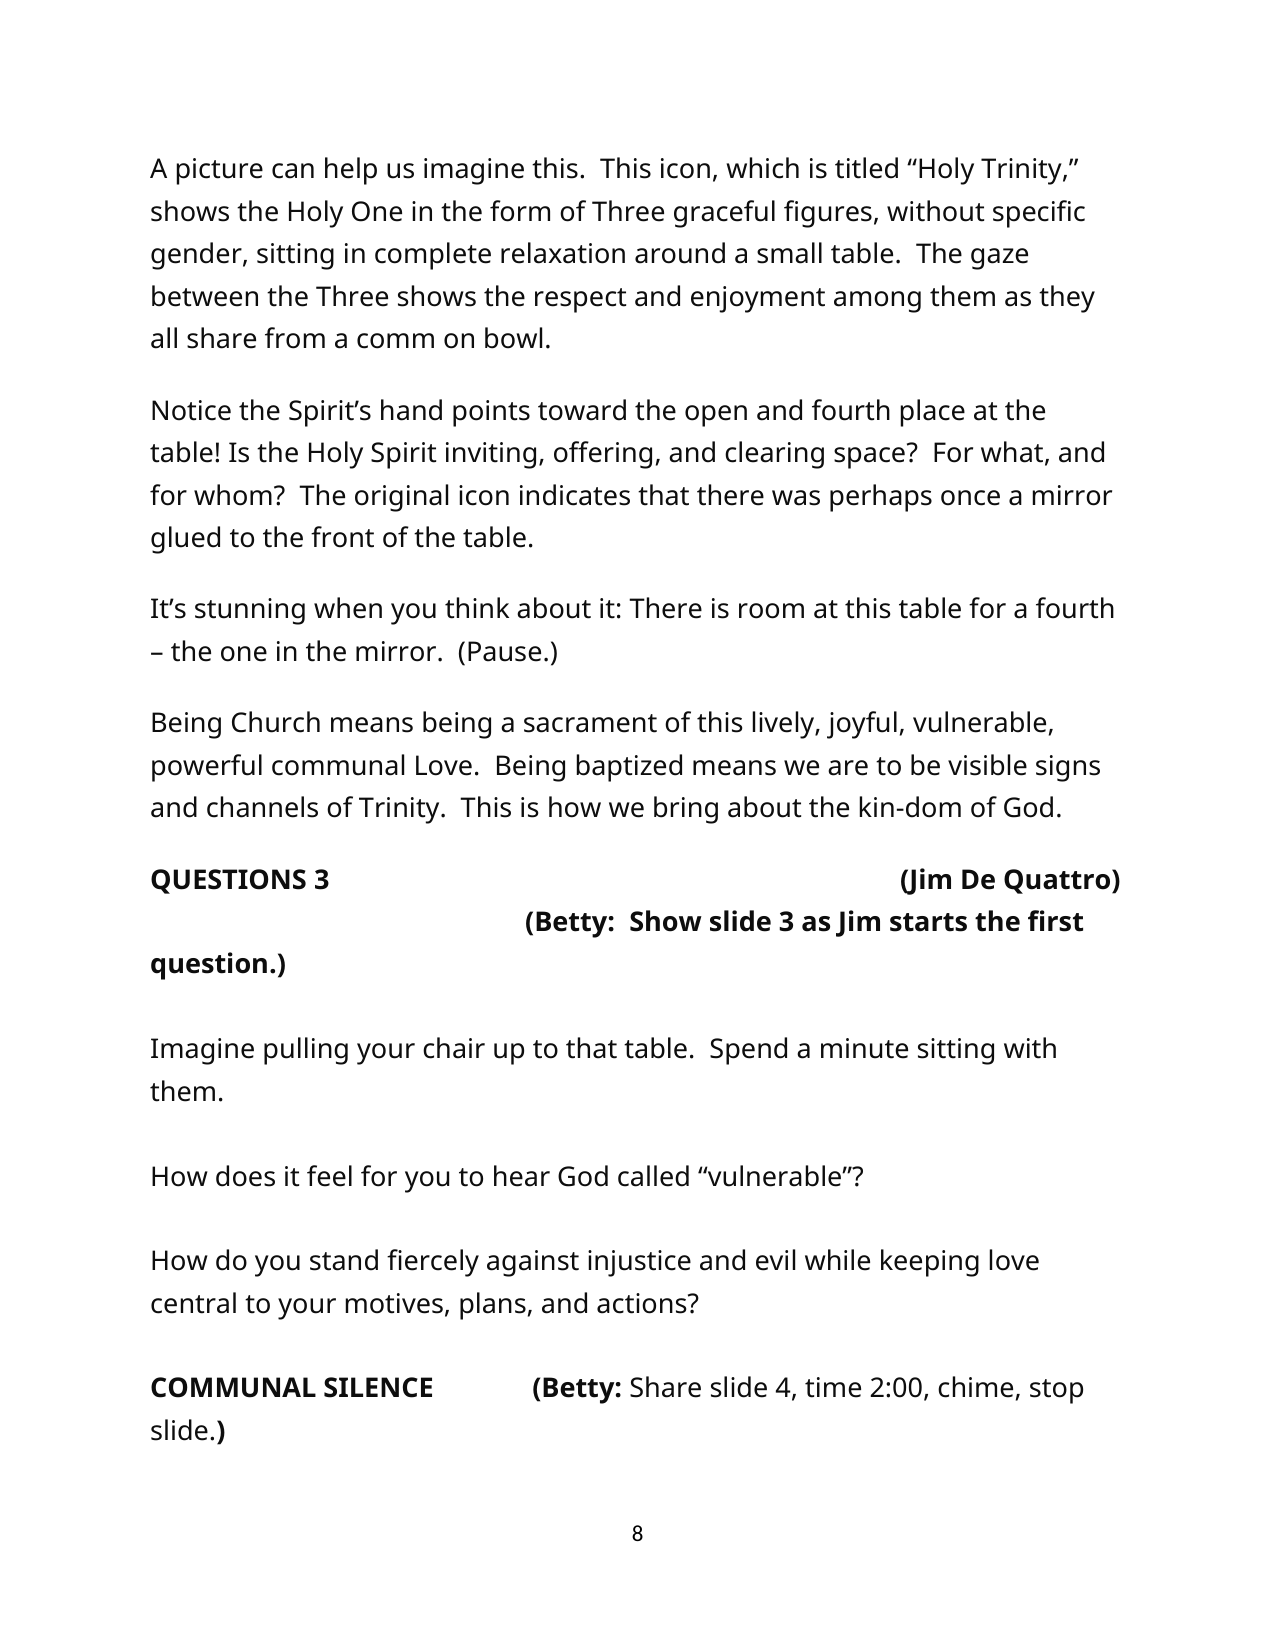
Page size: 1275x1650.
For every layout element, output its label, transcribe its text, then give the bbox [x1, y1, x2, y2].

text Imagine pulling your chair up to that table. Spend a minute sitting with them. [150, 1030, 1125, 1109]
text COMMUNAL SILENCE (Betty: Share slide 4, time 2:00, chime, stop slide.) [150, 1369, 1125, 1448]
text (Betty: Show slide 3 as Jim starts the first question.) [150, 903, 1125, 982]
text Notice the Spirit’s hand points toward the open and fourth place at the table! Is the Holy Spirit inviting, offering, and clearing space? For what, and for whom? The original icon indicates that there was perhaps once a mirror glued to the front of the table. [150, 391, 1125, 555]
text How do you stand fiercely against injustice and evil while keeping love central to your motives, plans, and actions? [150, 1242, 1125, 1321]
text QUESTIONS 3 (Jim De Quattro) [150, 860, 1125, 897]
text How does it feel for you to hear God called “vulnerable”? [150, 1157, 1125, 1194]
text It’s stunning when you think about it: There is room at this table for a fourth – the one in the mirror. (Pause.) [150, 590, 1125, 669]
text Being Church means being a sacrament of this lively, joyful, vulnerable, powerful communal Love. Being baptized means we are to be visible signs and channels of Trinity. This is how we bring about the kin-dom of God. [150, 704, 1125, 826]
text A picture can help us imagine this. This icon, which is titled “Holy Trinity,” shows the Holy One in the form of Three graceful figures, without specific gender, sitting in complete relaxation around a small table. The gaze between the Three shows the respect and enjoyment among them as they all share from a comm on bowl. [150, 150, 1125, 356]
